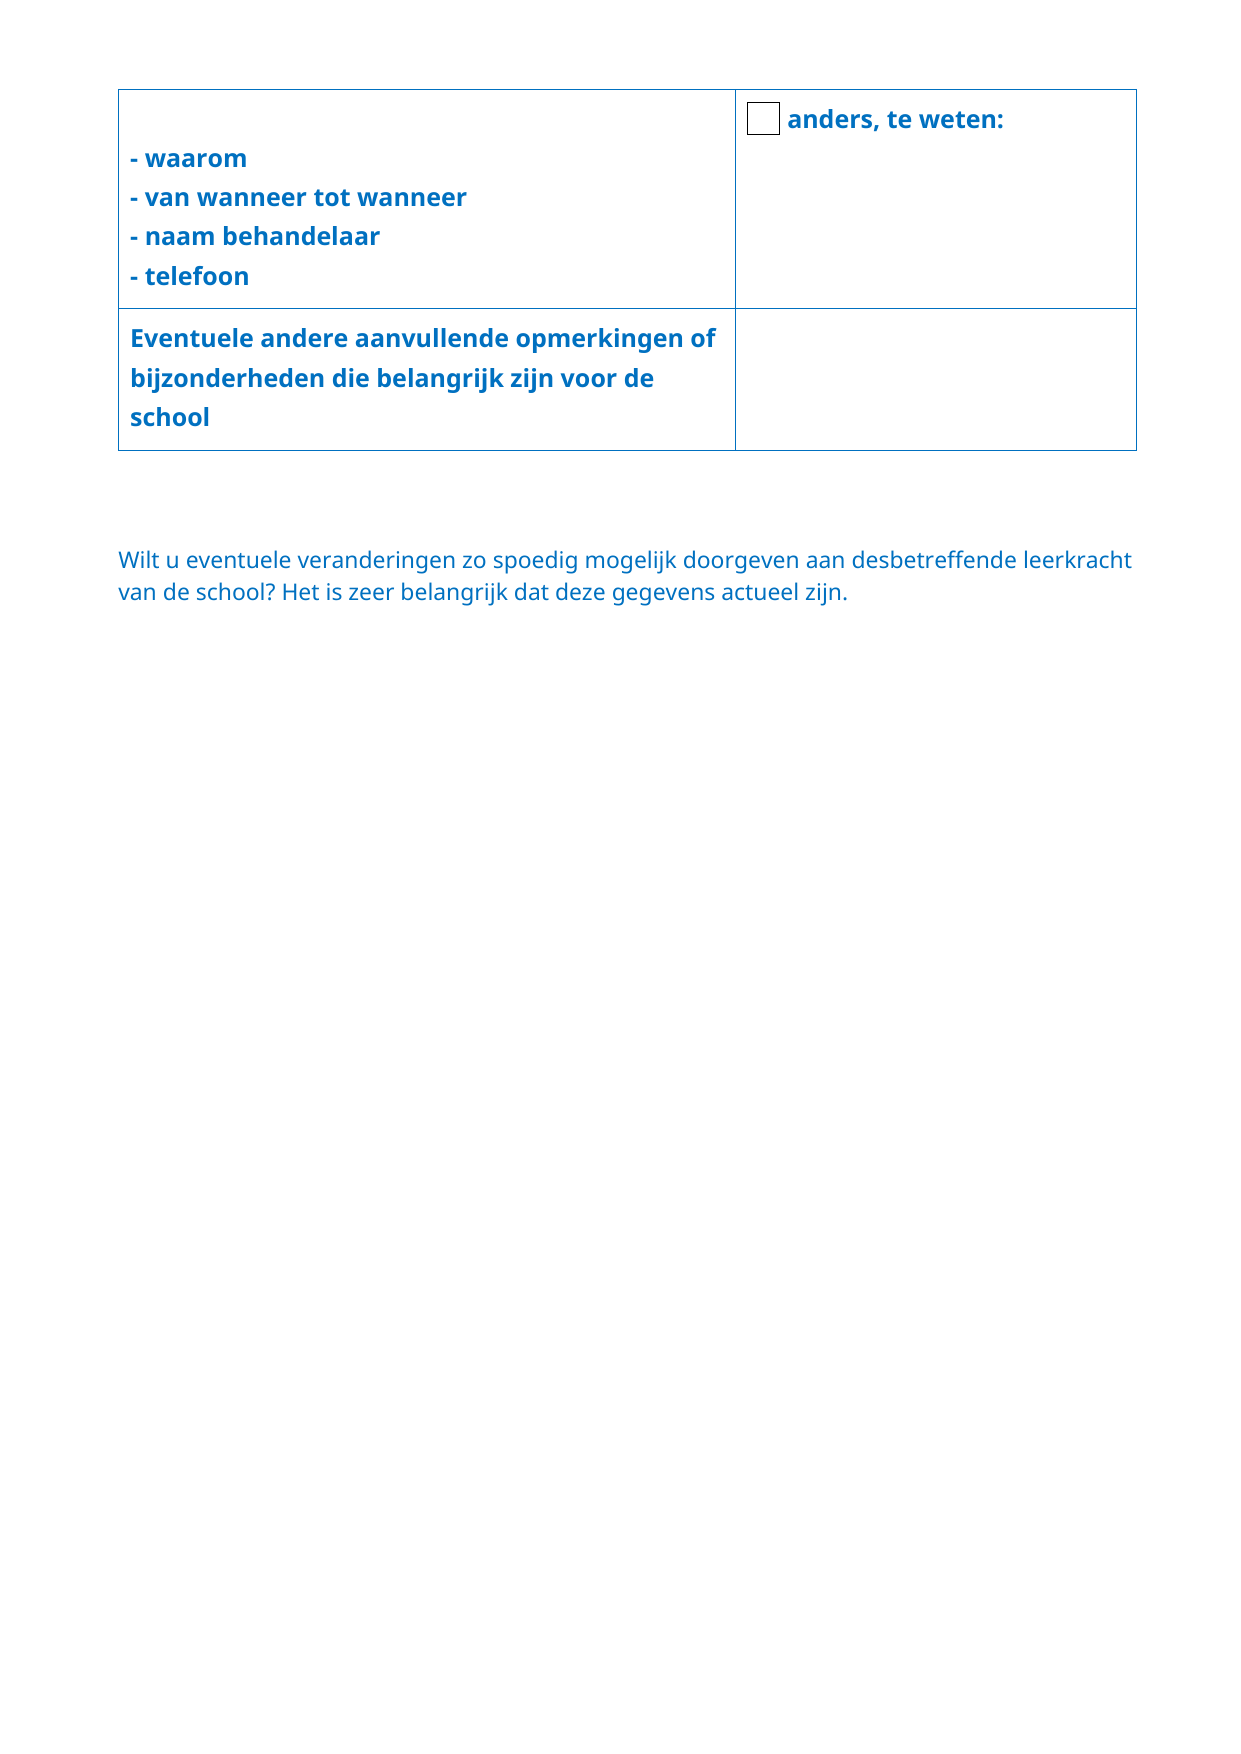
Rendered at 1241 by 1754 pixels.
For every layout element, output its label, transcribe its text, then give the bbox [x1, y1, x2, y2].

text Wilt u eventuele veranderingen zo spoedig mogelijk doorgeven aan desbetreffende leerkracht van de school? Het is zeer belangrijk dat deze gegevens actueel zijn. [118, 544, 1138, 607]
table_cell Eventuele andere aanvullende opmerkingen of bijzonderheden die belangrijk zijn voor de school [119, 309, 735, 449]
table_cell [119, 90, 735, 308]
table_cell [736, 90, 1136, 308]
table_cell [736, 309, 1136, 449]
